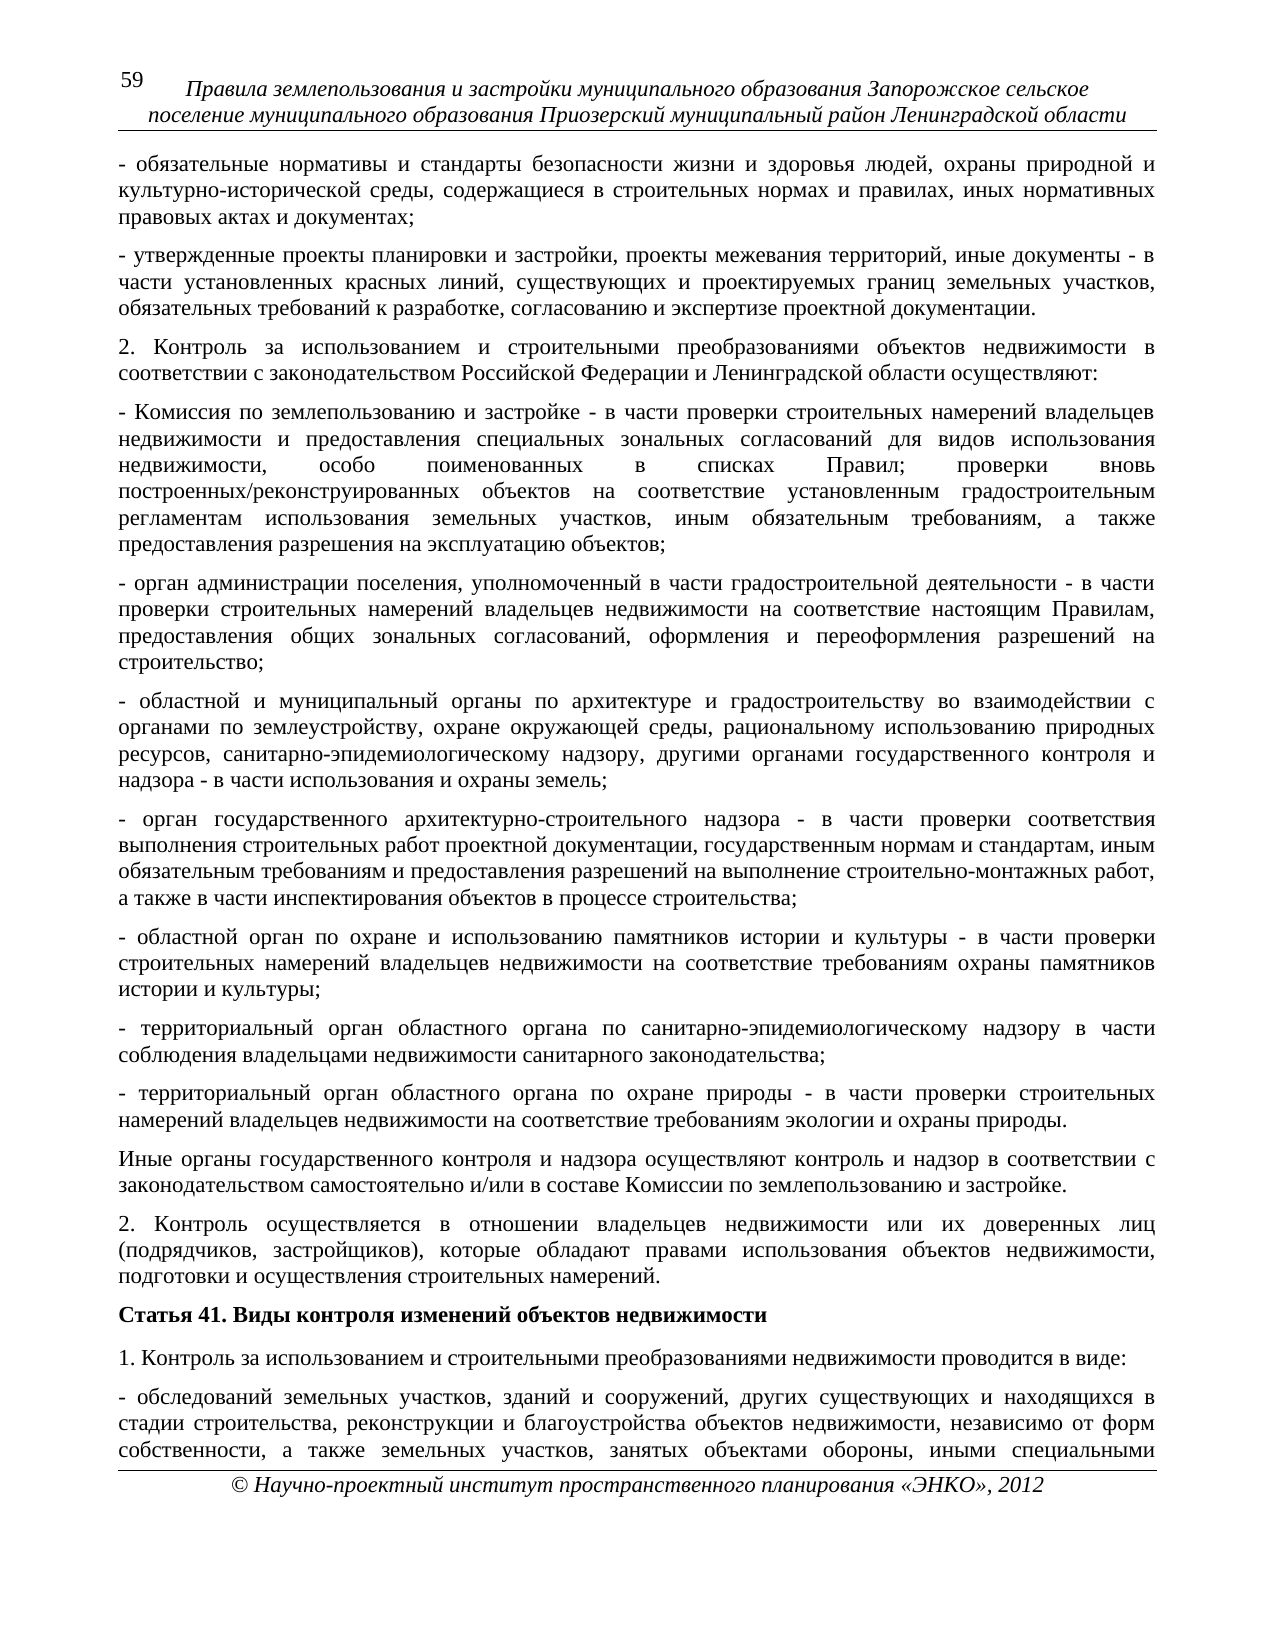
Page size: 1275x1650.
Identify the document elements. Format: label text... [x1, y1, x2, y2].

text - областной орган по охране и использованию памятников истории и культуры - в части проверки строительных намерений владельцев недвижимости на соответствие требованиям охраны памятников истории и культуры; [118, 923, 1157, 1002]
text - орган государственного архитектурно-строительного надзора - в части проверки соответствия выполнения строительных работ проектной документации, государственным нормам и стандартам, иным обязательным требованиям и предоставления разрешений на выполнение строительно-монтажных работ, а также в части инспектирования объектов в процессе строительства; [118, 805, 1157, 910]
text 1. Контроль за использованием и строительными преобразованиями недвижимости проводится в виде: [118, 1344, 1157, 1371]
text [118, 1383, 1157, 1462]
text - орган администрации поселения, уполномоченный в части градостроительной деятельности - в части проверки строительных намерений владельцев недвижимости на соответствие настоящим Правилам, предоставления общих зональных согласований, оформления и переоформления разрешений на строительство; [118, 569, 1157, 674]
text - территориальный орган областного органа по охране природы - в части проверки строительных намерений владельцев недвижимости на соответствие требованиям экологии и охраны природы. [118, 1079, 1157, 1132]
text 2. Контроль за использованием и строительными преобразованиями объектов недвижимости в соответствии с законодательством Российской Федерации и Ленинградской области осуществляют: [118, 333, 1157, 386]
text - обязательные нормативы и стандарты безопасности жизни и здоровья людей, охраны природной и культурно-исторической среды, содержащиеся в строительных нормах и правилах, иных нормативных правовых актах и документах; [118, 150, 1157, 229]
text - Комиссия по землепользованию и застройке - в части проверки строительных намерений владельцев недвижимости и предоставления специальных зональных согласований для видов использования недвижимости, особо поименованных в списках Правил; проверки вновь построенных/реконструированных объектов на соответствие установленным градостроительным регламентам использования земельных участков, иным обязательным требованиям, а также предоставления разрешения на эксплуатацию объектов; [118, 398, 1157, 556]
text - областной и муниципальный органы по архитектуре и градостроительству во взаимодействии с органами по землеустройству, охране окружающей среды, рациональному использованию природных ресурсов, санитарно-эпидемиологическому надзору, другими органами государственного контроля и надзора - в части использования и охраны земель; [118, 687, 1157, 792]
subtitle Статья 41. Виды контроля изменений объектов недвижимости [118, 1301, 1157, 1328]
text - территориальный орган областного органа по санитарно-эпидемиологическому надзору в части соблюдения владельцами недвижимости санитарного законодательства; [118, 1014, 1157, 1067]
text - утвержденные проекты планировки и застройки, проекты межевания территорий, иные документы - в части установленных красных линий, существующих и проектируемых границ земельных участков, обязательных требований к разработке, согласованию и экспертизе проектной документации. [118, 242, 1157, 321]
text 2. Контроль осуществляется в отношении владельцев недвижимости или их доверенных лиц (подрядчиков, застройщиков), которые обладают правами использования объектов недвижимости, подготовки и осуществления строительных намерений. [118, 1210, 1157, 1289]
text Иные органы государственного контроля и надзора осуществляют контроль и надзор в соответствии с законодательством самостоятельно и/или в составе Комиссии по землепользованию и застройке. [118, 1145, 1157, 1197]
